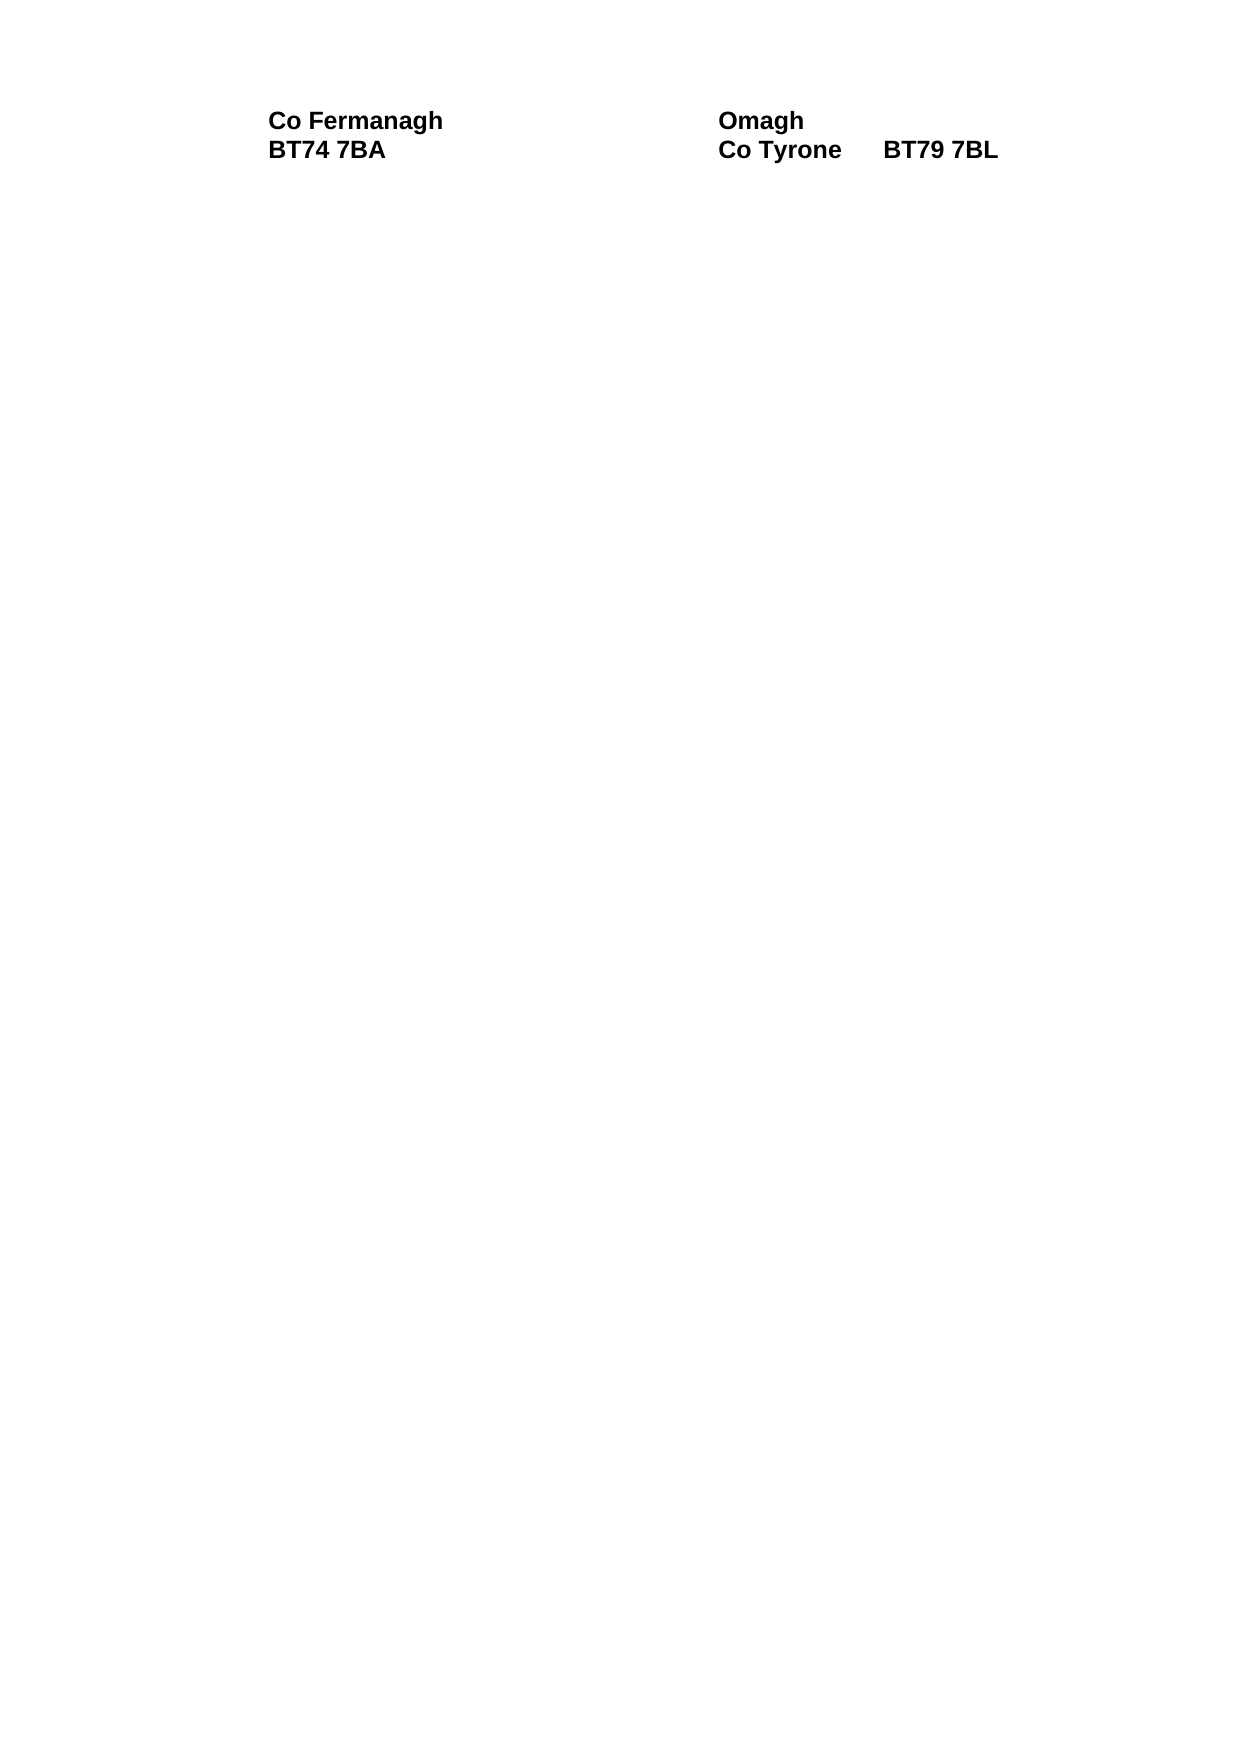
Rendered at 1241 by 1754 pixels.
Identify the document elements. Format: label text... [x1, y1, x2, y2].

text BT74 7BA Co Tyrone BT79 7BL [193, 135, 1181, 164]
text Co Fermanagh Omagh [193, 106, 1181, 135]
